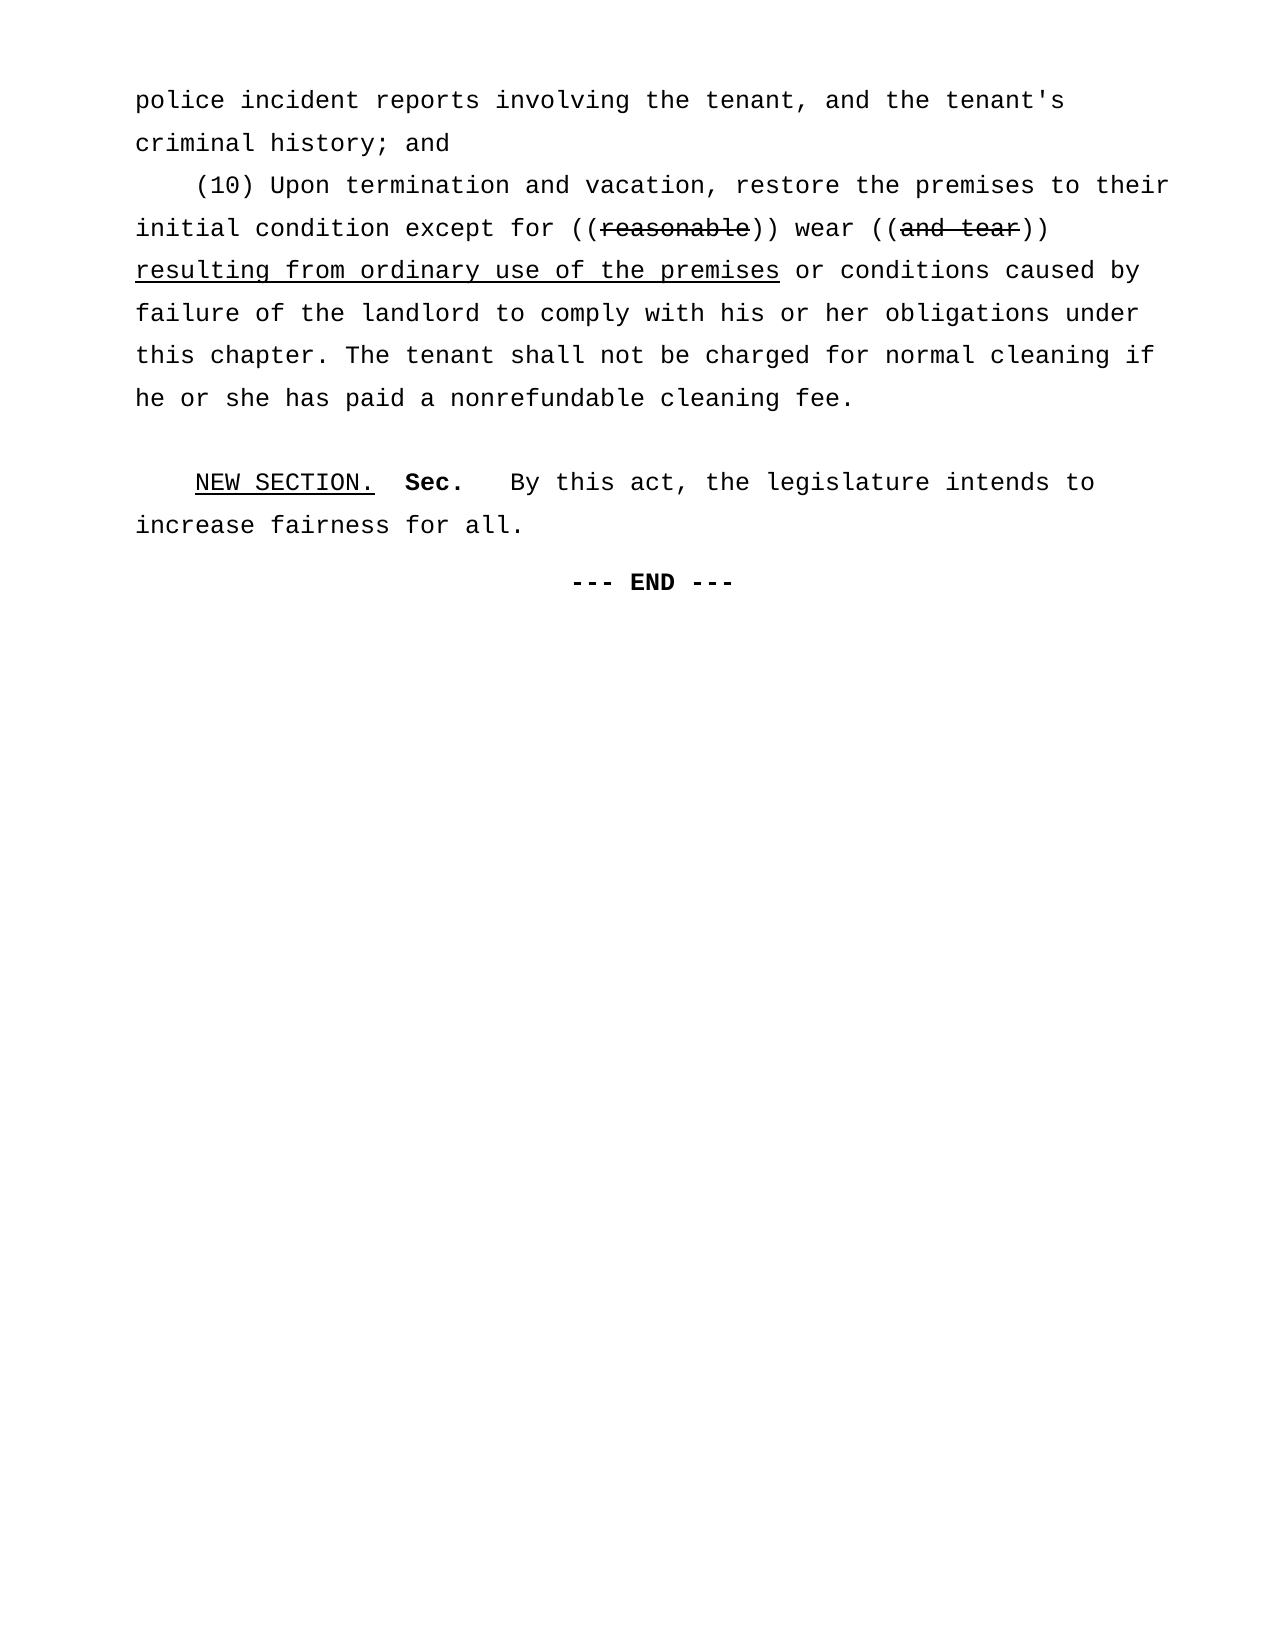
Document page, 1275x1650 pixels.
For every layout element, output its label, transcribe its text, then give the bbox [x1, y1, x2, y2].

text --- END --- [135, 570, 1170, 598]
text NEW SECTION. Sec. By this act, the legislature intends to increase fairness for all. [135, 457, 1170, 542]
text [135, 75, 1170, 160]
text (10) Upon termination and vacation, restore the premises to their initial condition except for ((reasonable)) wear ((and tear)) resulting from ordinary use of the premises or conditions caused by failure of the landlord to comply with his or her obligations under this chapter. The tenant shall not be charged for normal cleaning if he or she has paid a nonrefundable cleaning fee. [135, 160, 1170, 415]
